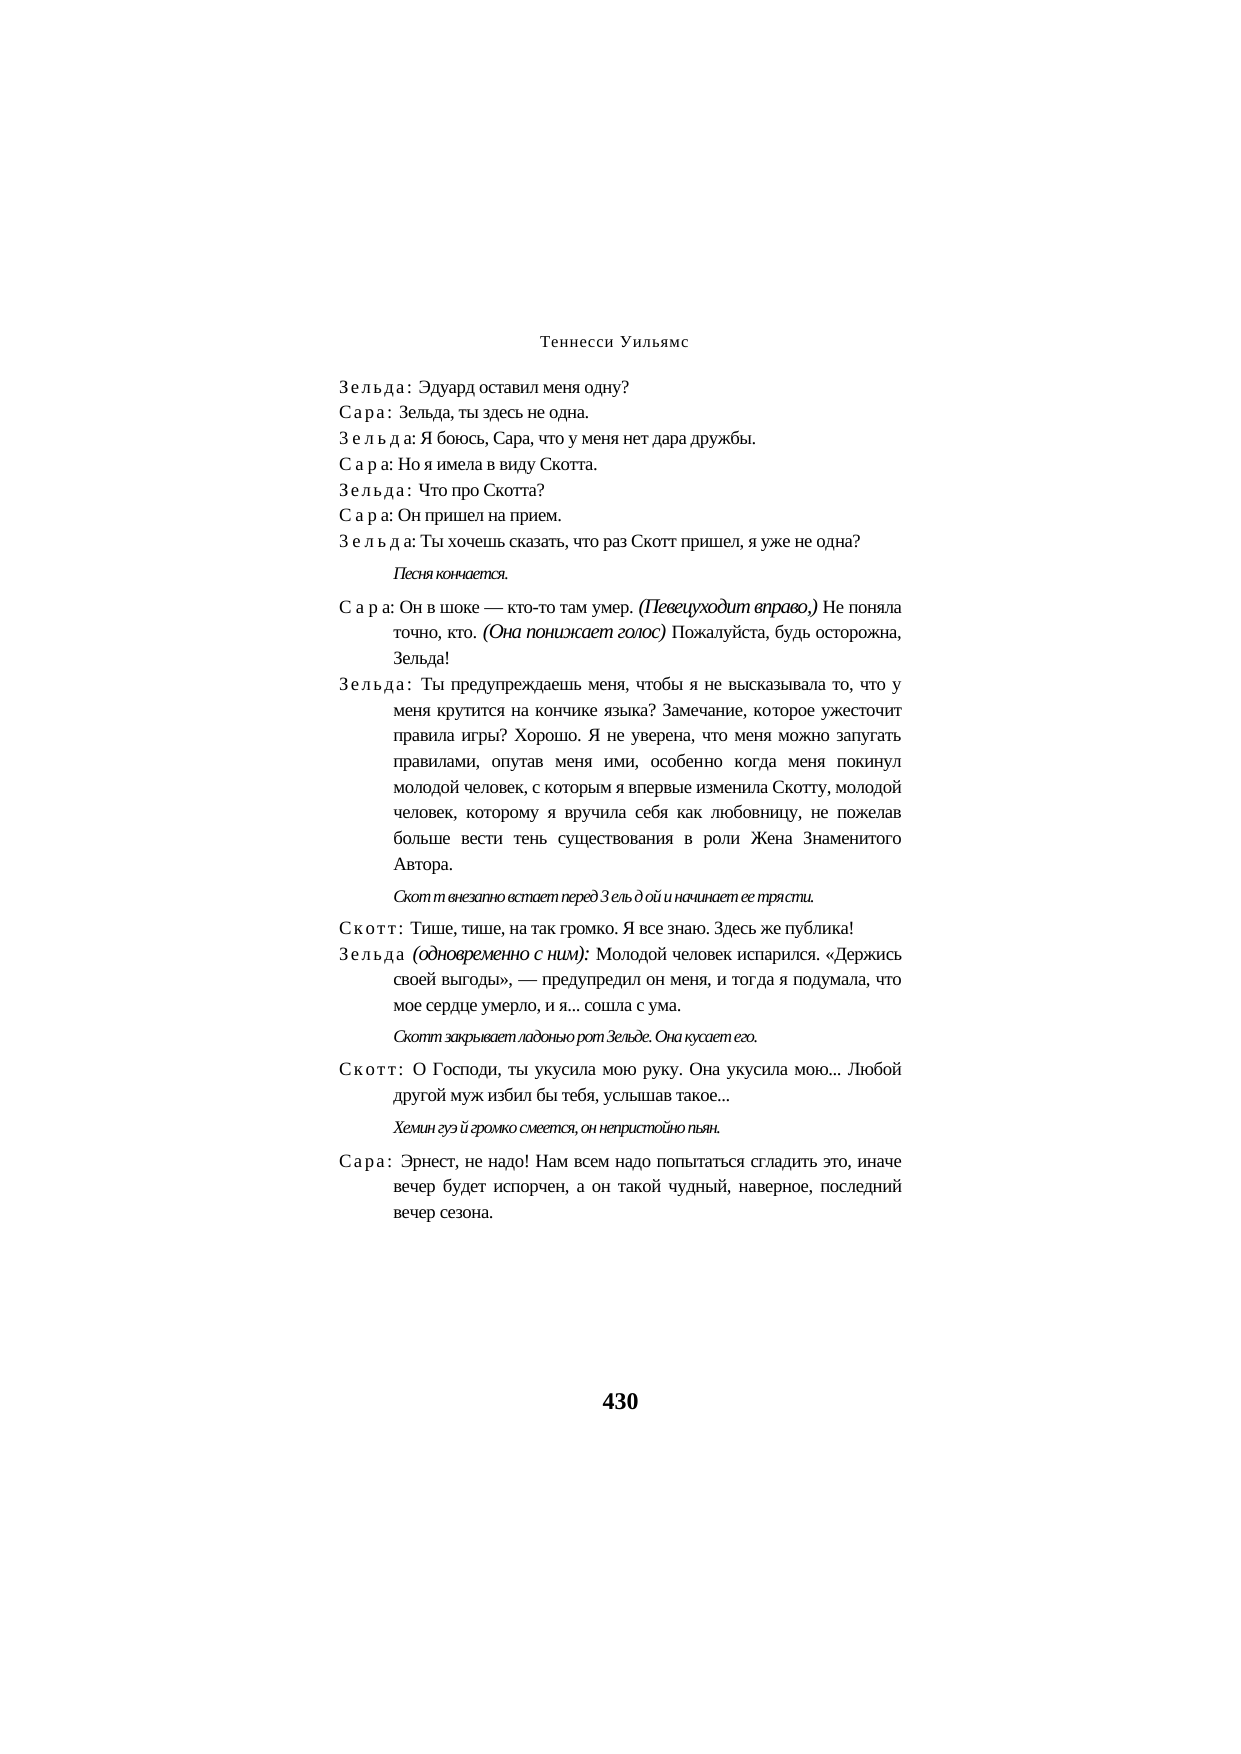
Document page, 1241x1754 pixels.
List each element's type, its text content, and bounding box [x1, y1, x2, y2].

text 3 е л ь д а: Я боюсь, Сара, что у меня нет дара дружбы. [339, 424, 904, 450]
text С а р а: Он в шоке — кто-то там умер. (Певецуходит вправо,) Не поняла точно, кто. (Она понижает голос) Пожалуйста, будь осторожна, Зельда! [339, 592, 902, 670]
text Теннесси Уильямс [540, 334, 688, 350]
text С а р а: Но я имела в виду Скотта. [339, 450, 904, 476]
text Зельда: Ты предупреждаешь меня, чтобы я не высказывала то, что у меня крутится на кончике языка? Замечание, которое ужесточит правила игры? Хорошо. Я не уверена, что меня можно запугать правилами, опутав меня ими, особенно когда меня покинул молодой человек, с которым я впервые изменила Скотту, молодой человек, которому я вручила себя как любовницу, не пожелав больше вести тень существования в роли Жена Знаменитого Автора. [339, 670, 902, 876]
text Скотт закрывает ладонью рот Зельде. Она кусает его. [393, 1028, 904, 1046]
text 3 е л ь д а: Ты хочешь сказать, что раз Скотт пришел, я уже не одна? [339, 527, 902, 553]
text Сара: Зельда, ты здесь не одна. [339, 398, 904, 424]
text Хемин гуэ й громко смеется, он непристойно пьян. [393, 1119, 904, 1137]
text Скотт: О Господи, ты укусила мою руку. Она укусила мою... Любой другой муж избил бы тебя, услышав такое... [339, 1055, 902, 1107]
text Скотт: Тише, тише, на так громко. Я все знаю. Здесь же публика! [339, 914, 902, 939]
text Зельда: Эдуард оставил меня одну? [339, 373, 904, 398]
text С а р а: Он пришел на прием. [339, 501, 904, 527]
text Зельда: Что про Скотта? [339, 476, 904, 501]
text Сара: Эрнест, не надо! Нам всем надо попытаться сгладить это, иначе вечер будет испорчен, а он такой чудный, наверное, последний вечер сезона. [339, 1147, 902, 1224]
text Скот т внезапно встает перед 3 ель д ой и начинает ее трясти. [393, 882, 902, 907]
text 430 [602, 1391, 638, 1414]
text Песня кончается. [393, 565, 904, 583]
text Зельда (одновременно с ним): Молодой человек испарился. «Держись своей выгоды», — предупредил он меня, и тогда я подумала, что мое сердце умерло, и я... сошла с ума. [339, 939, 902, 1016]
